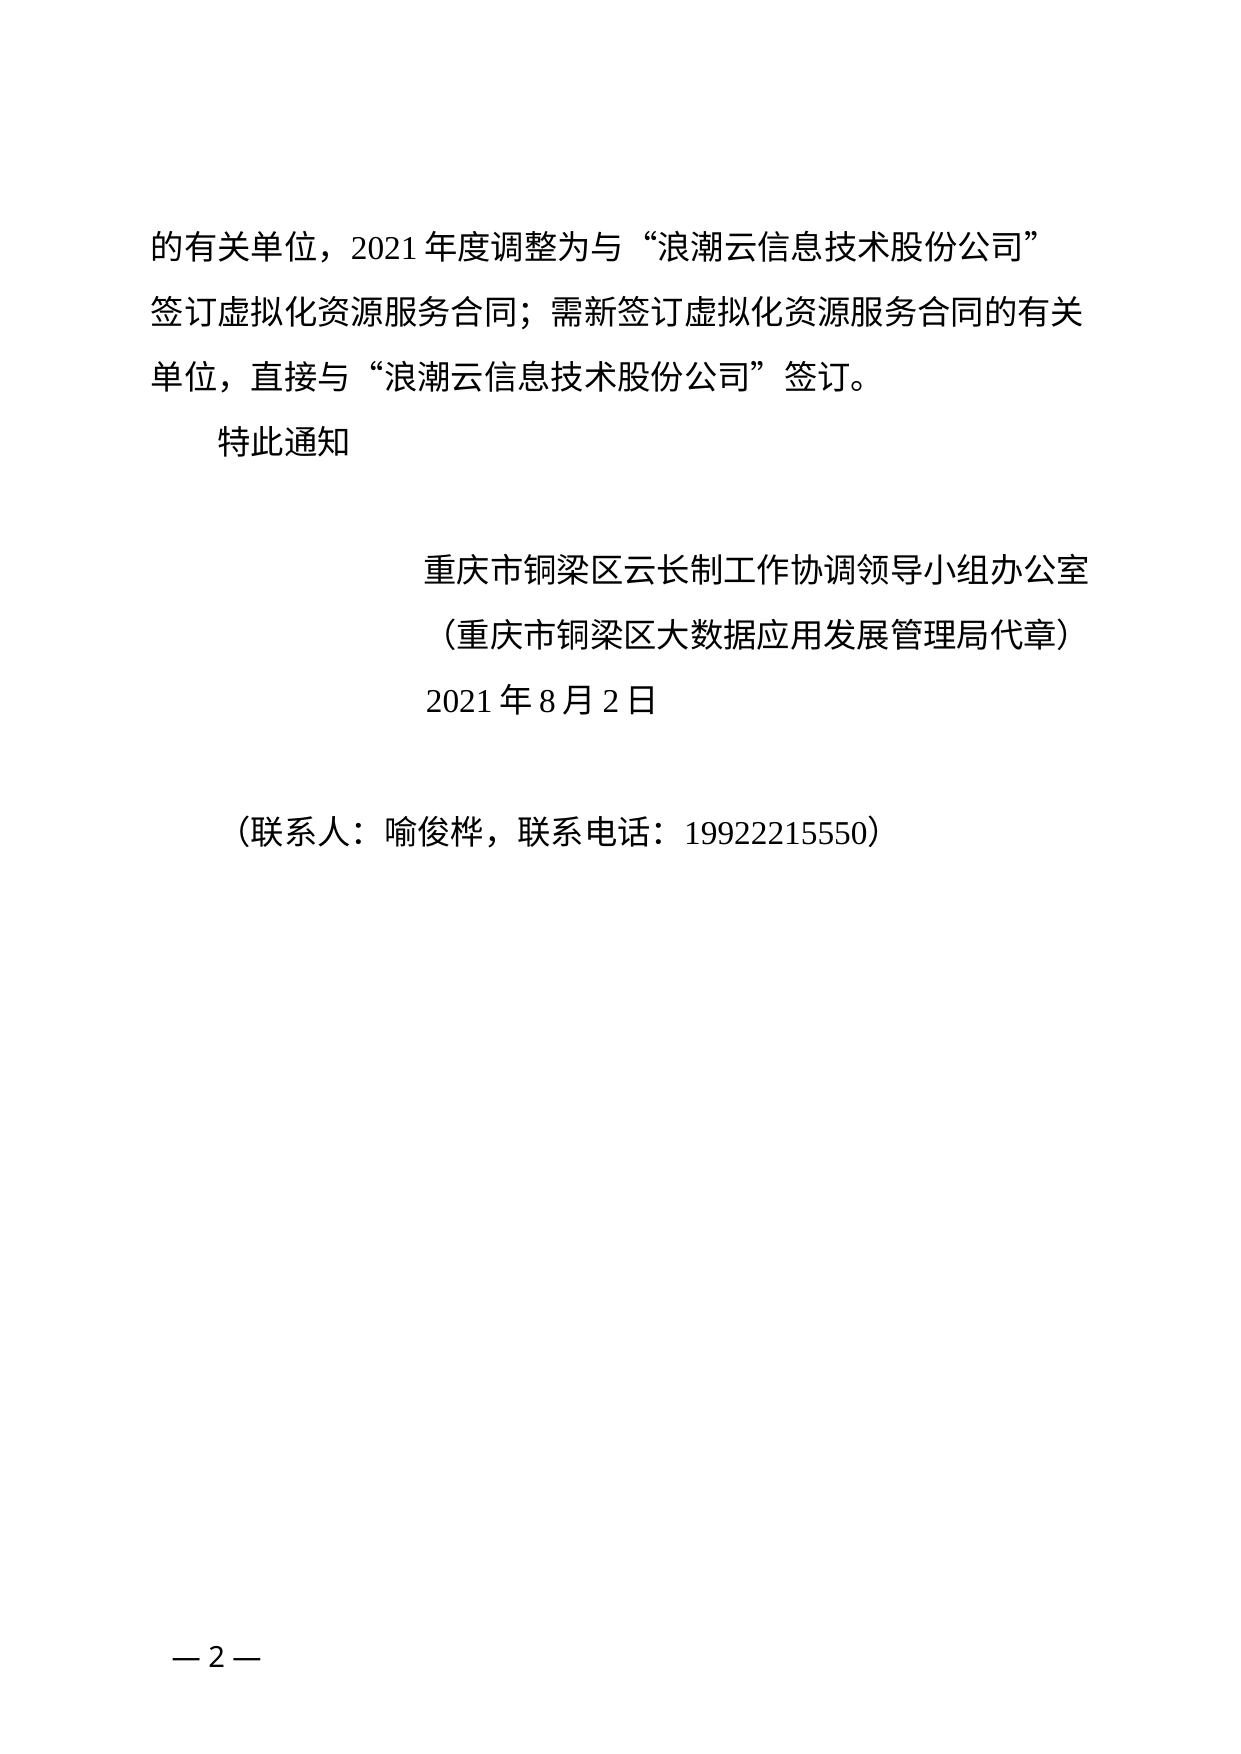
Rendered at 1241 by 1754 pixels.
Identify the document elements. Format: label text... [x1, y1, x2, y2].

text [151, 212, 1089, 407]
text 2021年8月2日 [151, 667, 1089, 732]
text （重庆市铜梁区大数据应用发展管理局代章） [151, 602, 1089, 667]
text （联系人：喻俊桦，联系电话：19922215550） [151, 797, 1089, 862]
text 重庆市铜梁区云长制工作协调领导小组办公室 [227, 537, 1089, 602]
text 特此通知 [151, 407, 1089, 472]
